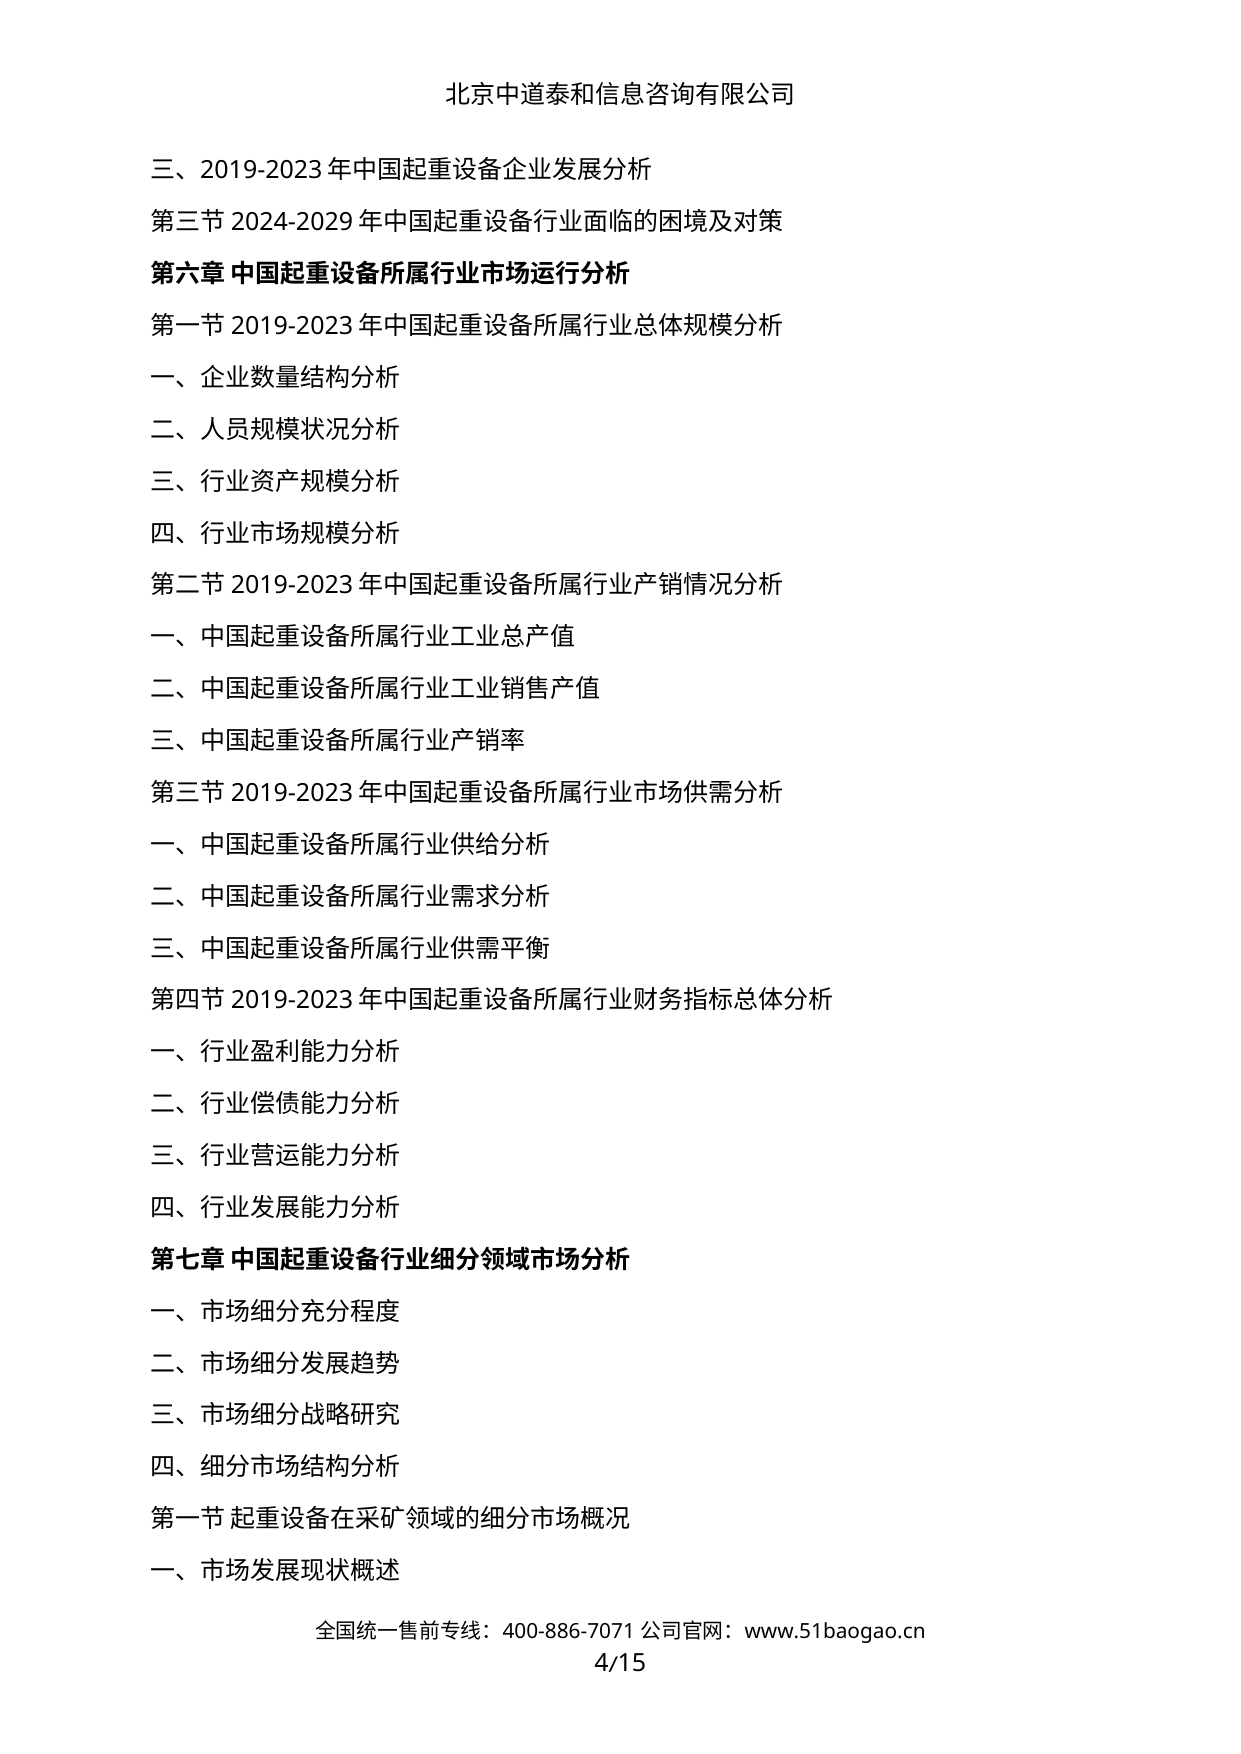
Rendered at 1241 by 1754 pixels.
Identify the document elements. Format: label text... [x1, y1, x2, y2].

text 二、人员规模状况分析 [150, 409, 1090, 446]
text 二、市场细分发展趋势 [150, 1343, 1090, 1379]
text 四、行业市场规模分析 [150, 513, 1090, 549]
text 四、行业发展能力分析 [150, 1187, 1090, 1224]
text 第六章 中国起重设备所属行业市场运行分析 [150, 254, 1090, 290]
text 第七章 中国起重设备行业细分领域市场分析 [150, 1239, 1090, 1276]
text 一、市场发展现状概述 [150, 1551, 1090, 1587]
text 一、行业盈利能力分析 [150, 1032, 1090, 1068]
text 第一节 2019-2023年中国起重设备所属行业总体规模分析 [150, 306, 1090, 342]
text 三、行业营运能力分析 [150, 1136, 1090, 1172]
text 二、行业偿债能力分析 [150, 1084, 1090, 1120]
text 一、中国起重设备所属行业工业总产值 [150, 617, 1090, 653]
text 一、中国起重设备所属行业供给分析 [150, 824, 1090, 861]
text 一、企业数量结构分析 [150, 357, 1090, 394]
text 二、中国起重设备所属行业需求分析 [150, 876, 1090, 912]
text 第三节 2024-2029年中国起重设备行业面临的困境及对策 [150, 202, 1090, 238]
text 一、市场细分充分程度 [150, 1291, 1090, 1327]
text 二、中国起重设备所属行业工业销售产值 [150, 669, 1090, 705]
text 第二节 2019-2023年中国起重设备所属行业产销情况分析 [150, 565, 1090, 601]
text 第一节 起重设备在采矿领域的细分市场概况 [150, 1499, 1090, 1535]
text 第四节 2019-2023年中国起重设备所属行业财务指标总体分析 [150, 980, 1090, 1016]
text 四、细分市场结构分析 [150, 1447, 1090, 1483]
text 第三节 2019-2023年中国起重设备所属行业市场供需分析 [150, 772, 1090, 809]
text 三、中国起重设备所属行业供需平衡 [150, 928, 1090, 964]
text 三、2019-2023年中国起重设备企业发展分析 [150, 150, 1090, 186]
text 三、市场细分战略研究 [150, 1395, 1090, 1431]
text 三、行业资产规模分析 [150, 461, 1090, 497]
text 三、中国起重设备所属行业产销率 [150, 721, 1090, 757]
